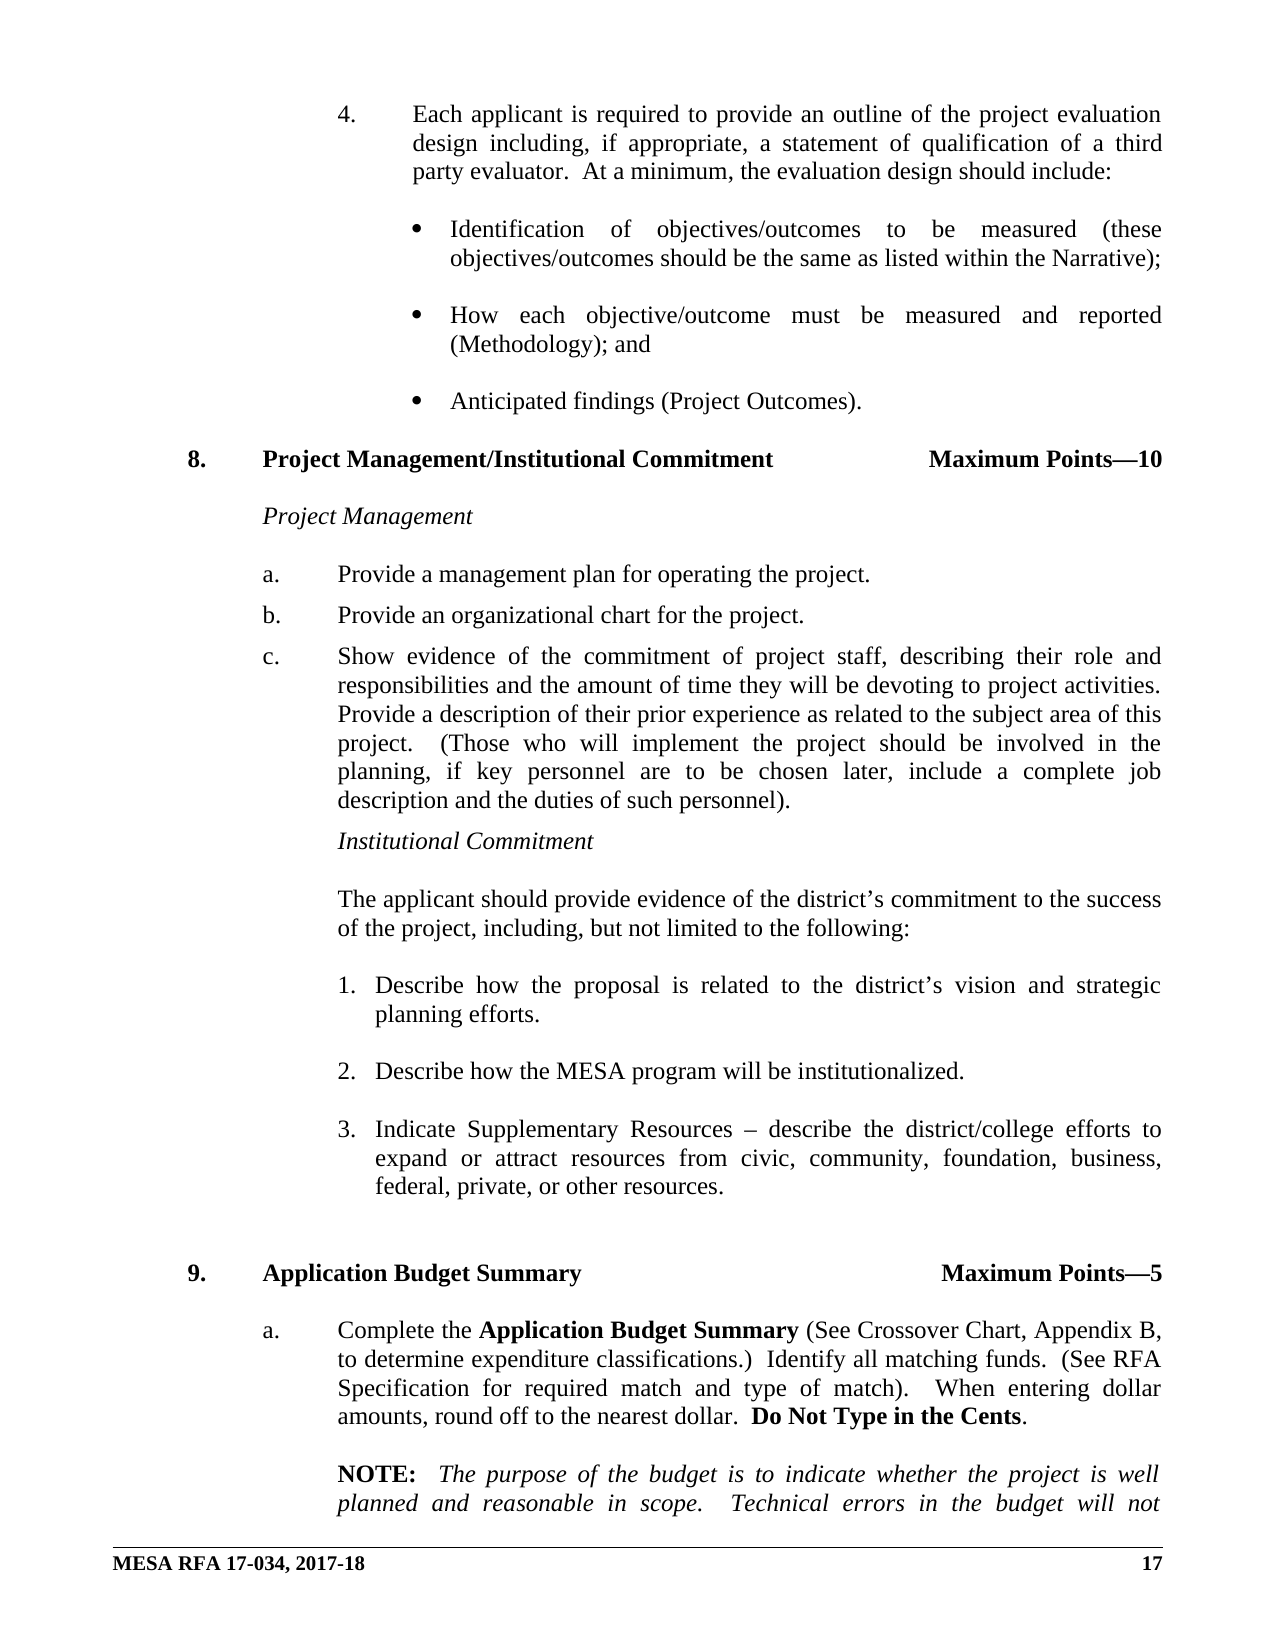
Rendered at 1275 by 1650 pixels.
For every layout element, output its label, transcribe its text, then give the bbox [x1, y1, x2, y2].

list Indicate Supplementary Resources – describe the district/college efforts to expand or attract resources from civic, community, foundation, business, federal, private, or other resources. [337, 1114, 1162, 1200]
text Institutional Commitment [337, 826, 1162, 855]
list Describe how the proposal is related to the district’s vision and strategic planning efforts. [337, 970, 1162, 1028]
text 8. Project Management/Institutional Commitment Maximum Points—10 [187, 444, 1162, 473]
text 4. Each applicant is required to provide an outline of the project evaluation design including, if appropriate, a statement of qualification of a third party evaluator. At a minimum, the evaluation design should include: [337, 99, 1162, 185]
list Anticipated findings (Project Outcomes). [412, 386, 1162, 415]
text The applicant should provide evidence of the district’s commitment to the success of the project, including, but not limited to the following: [337, 884, 1162, 941]
text 9. Application Budget Summary Maximum Points—5 [187, 1258, 1162, 1286]
list How each objective/outcome must be measured and reported (Methodology); and [412, 300, 1162, 358]
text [337, 1459, 1162, 1516]
text a. Provide a management plan for operating the project. [262, 559, 1162, 588]
text Project Management [262, 501, 1162, 530]
list Describe how the MESA program will be institutionalized. [337, 1056, 1162, 1085]
text c. Show evidence of the commitment of project staff, describing their role and responsibilities and the amount of time they will be devoting to project activities. Provide a description of their prior experience as related to the subject area of this project. (Those who will implement the project should be involved in the planning, if key personnel are to be chosen later, include a complete job description and the duties of such personnel). [262, 641, 1162, 814]
list Identification of objectives/outcomes to be measured (these objectives/outcomes should be the same as listed within the Narrative); [412, 214, 1162, 271]
text a. Complete the Application Budget Summary (See Crossover Chart, Appendix B, to determine expenditure classifications.) Identify all matching funds. (See RFA Specification for required match and type of match). When entering dollar amounts, round off to the nearest dollar. Do Not Type in the Cents. [262, 1315, 1162, 1430]
text b. Provide an organizational chart for the project. [262, 600, 1162, 629]
